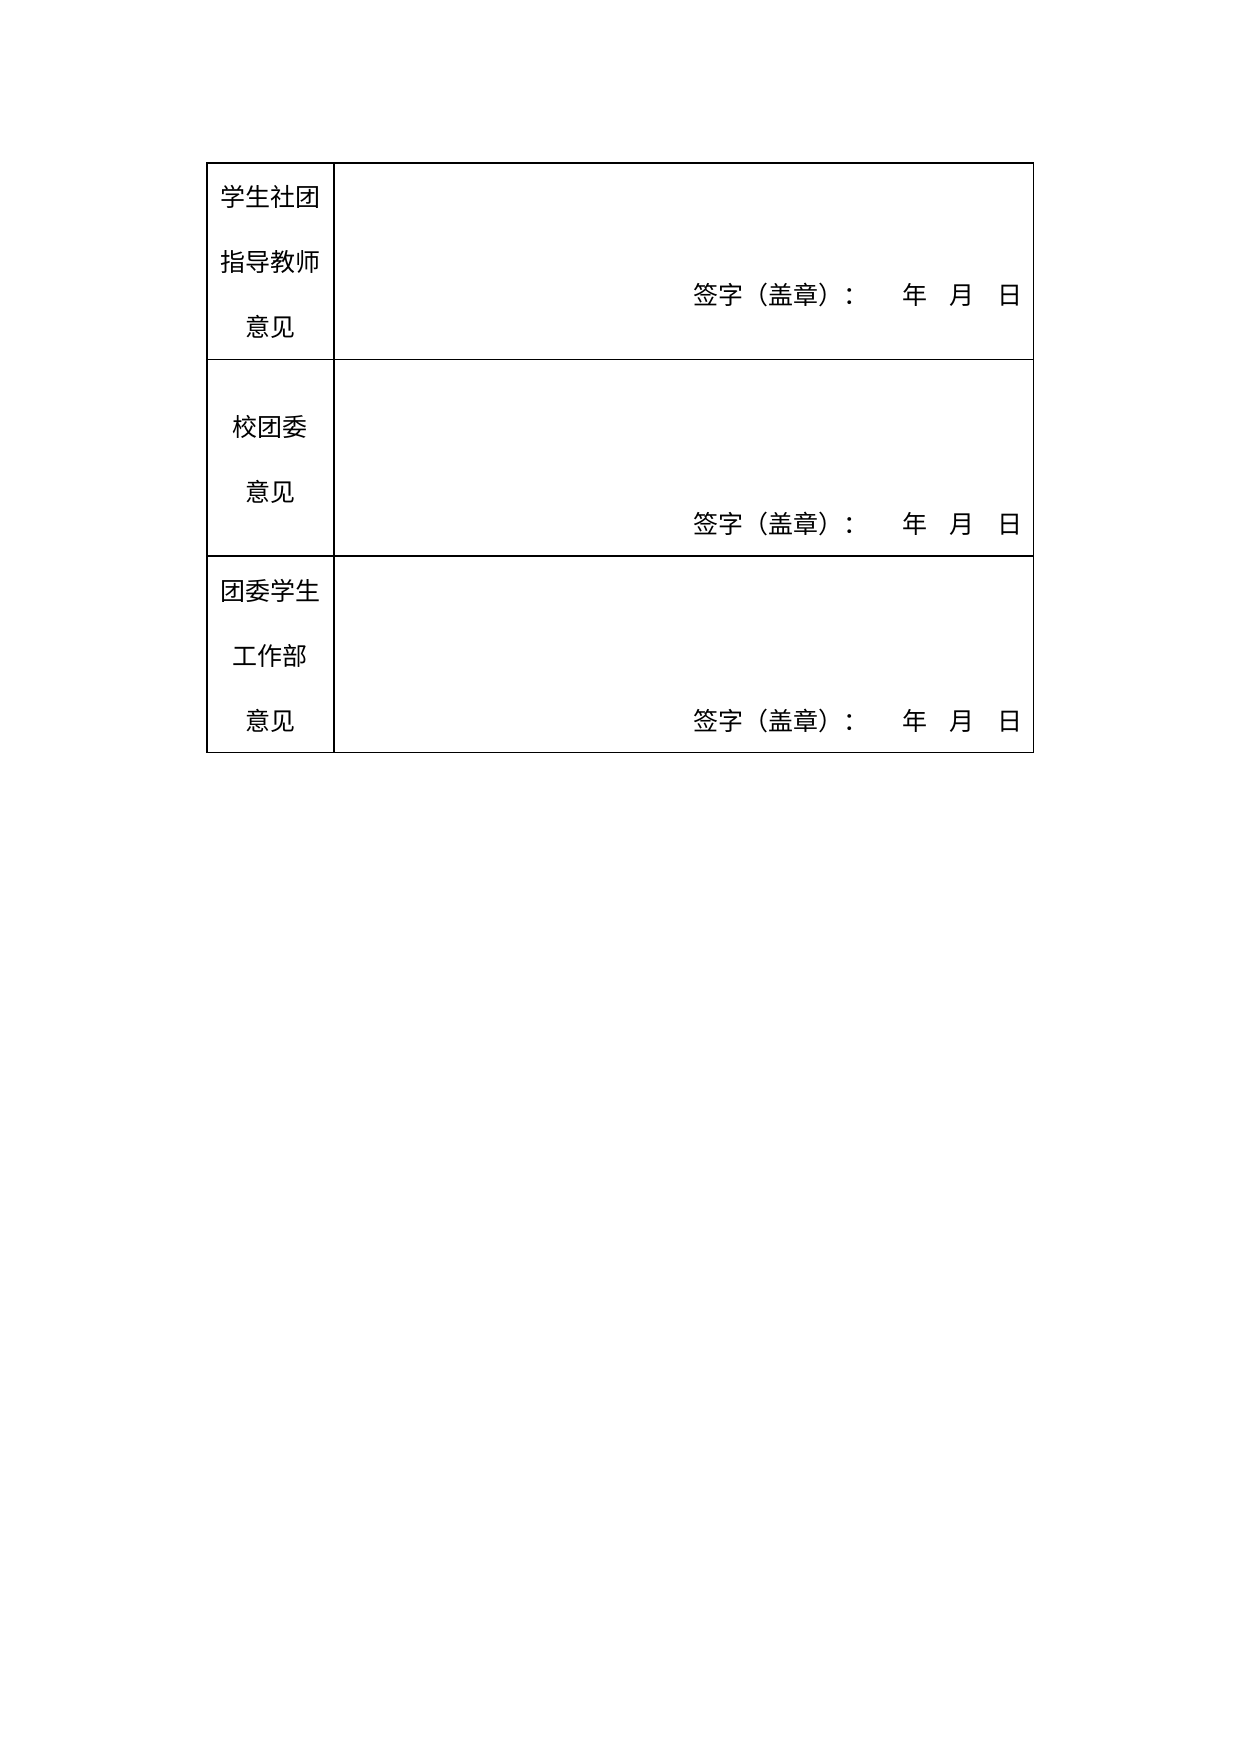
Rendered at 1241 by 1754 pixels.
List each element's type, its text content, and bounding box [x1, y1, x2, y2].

table_cell 校团委 意见 [208, 360, 333, 555]
table_cell 签字（盖章）： 年 月 日 [335, 164, 1033, 358]
table_cell 团委学生工作部 意见 [208, 557, 333, 752]
table_cell 学生社团指导教师意见 [208, 164, 333, 358]
table_cell 签字（盖章）： 年 月 日 [335, 557, 1033, 752]
table_cell 签字（盖章）： 年 月 日 [335, 360, 1033, 555]
